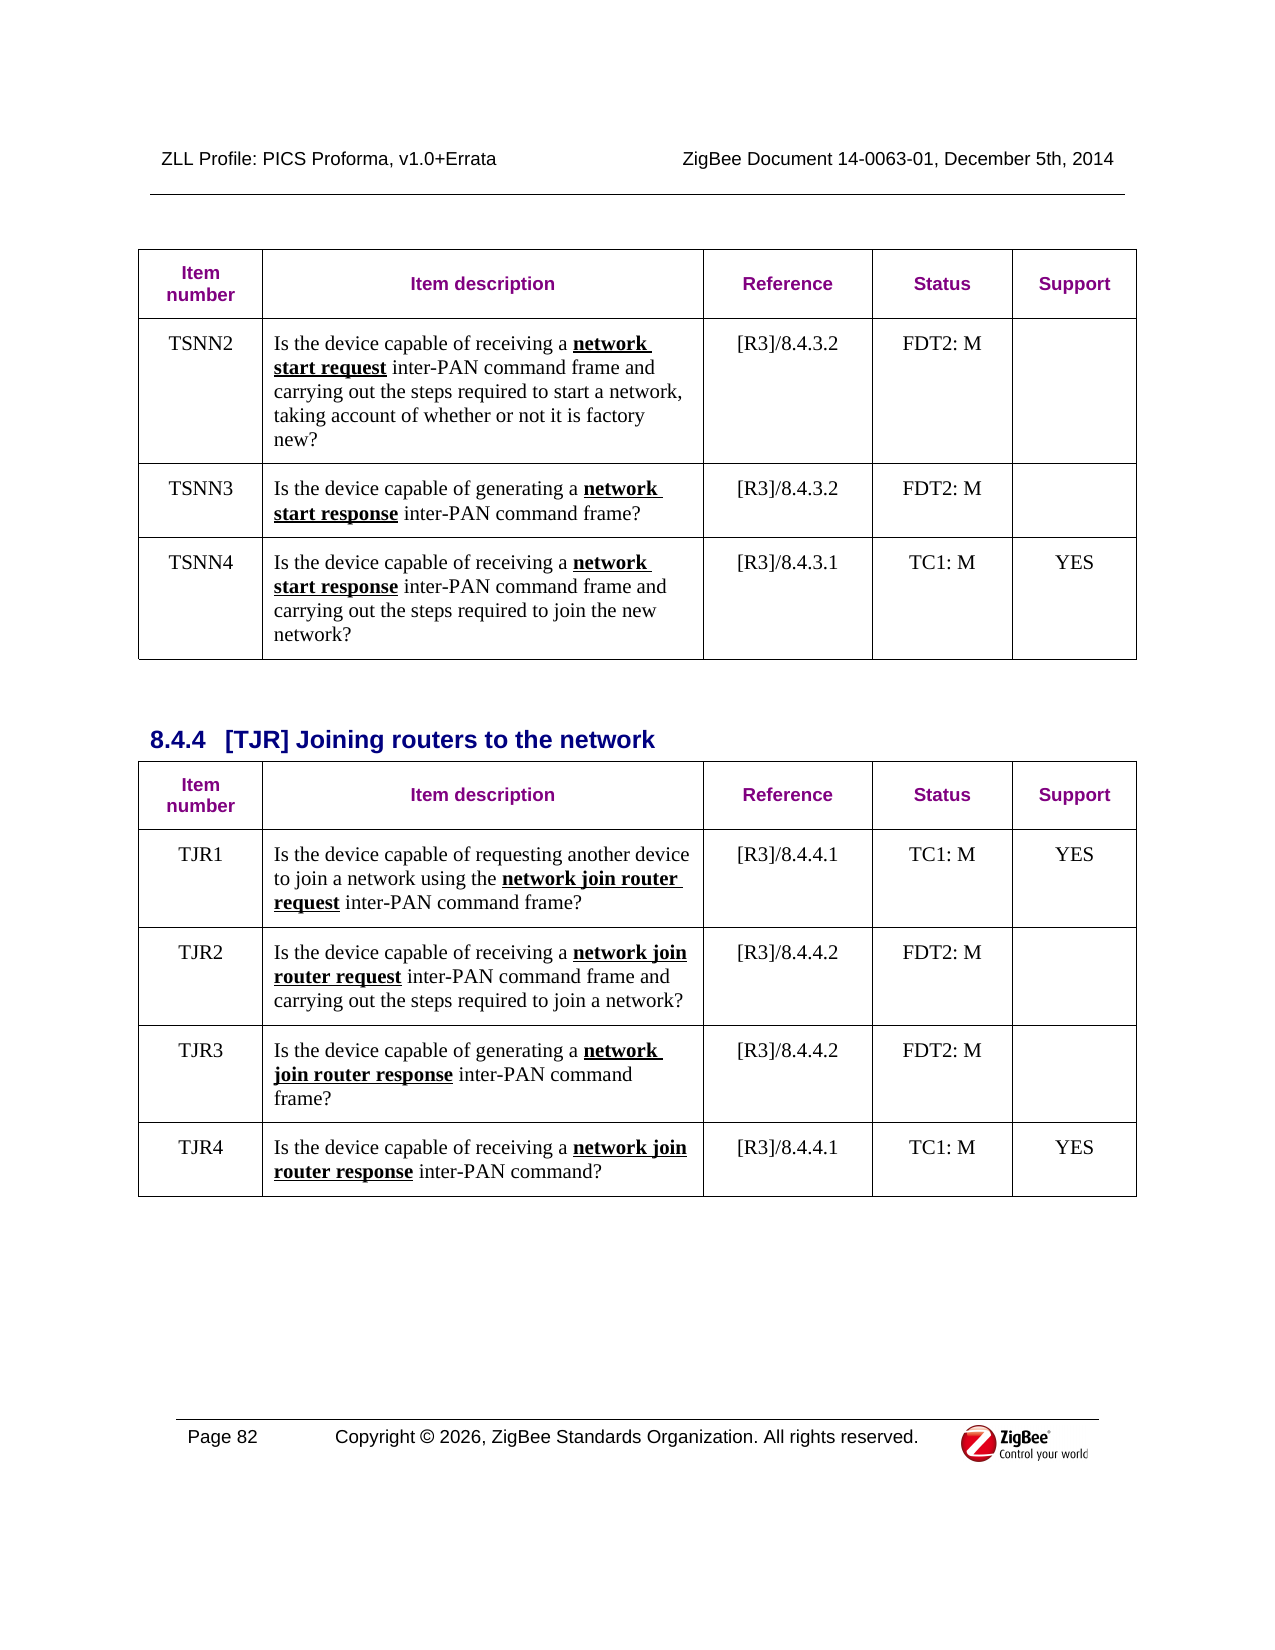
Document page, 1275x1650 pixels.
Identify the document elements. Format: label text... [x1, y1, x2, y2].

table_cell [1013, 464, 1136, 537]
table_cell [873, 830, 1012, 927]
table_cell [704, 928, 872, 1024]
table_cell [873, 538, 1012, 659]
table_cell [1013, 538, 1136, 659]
subtitle [TJR] Joining routers to the network [150, 726, 1125, 754]
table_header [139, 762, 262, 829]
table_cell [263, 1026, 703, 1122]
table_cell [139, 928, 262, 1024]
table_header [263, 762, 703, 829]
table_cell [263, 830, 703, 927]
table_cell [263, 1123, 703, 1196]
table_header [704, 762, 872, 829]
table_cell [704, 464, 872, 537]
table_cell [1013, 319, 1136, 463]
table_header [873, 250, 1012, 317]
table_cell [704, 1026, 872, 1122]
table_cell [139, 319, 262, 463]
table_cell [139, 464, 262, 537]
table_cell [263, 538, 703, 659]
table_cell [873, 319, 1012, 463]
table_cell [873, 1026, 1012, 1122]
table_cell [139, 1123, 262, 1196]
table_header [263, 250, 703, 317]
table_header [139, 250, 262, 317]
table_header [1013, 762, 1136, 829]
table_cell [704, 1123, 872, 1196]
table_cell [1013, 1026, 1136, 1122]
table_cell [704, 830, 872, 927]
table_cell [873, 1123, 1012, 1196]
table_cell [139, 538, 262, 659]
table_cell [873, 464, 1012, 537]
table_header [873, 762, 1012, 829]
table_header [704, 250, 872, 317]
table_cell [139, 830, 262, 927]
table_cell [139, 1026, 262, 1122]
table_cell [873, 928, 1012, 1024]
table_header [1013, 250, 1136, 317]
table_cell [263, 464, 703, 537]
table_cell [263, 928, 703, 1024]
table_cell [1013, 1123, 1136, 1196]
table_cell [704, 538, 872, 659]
picture [961, 1425, 1088, 1462]
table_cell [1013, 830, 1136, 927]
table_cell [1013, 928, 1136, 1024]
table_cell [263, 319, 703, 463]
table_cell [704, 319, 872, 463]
